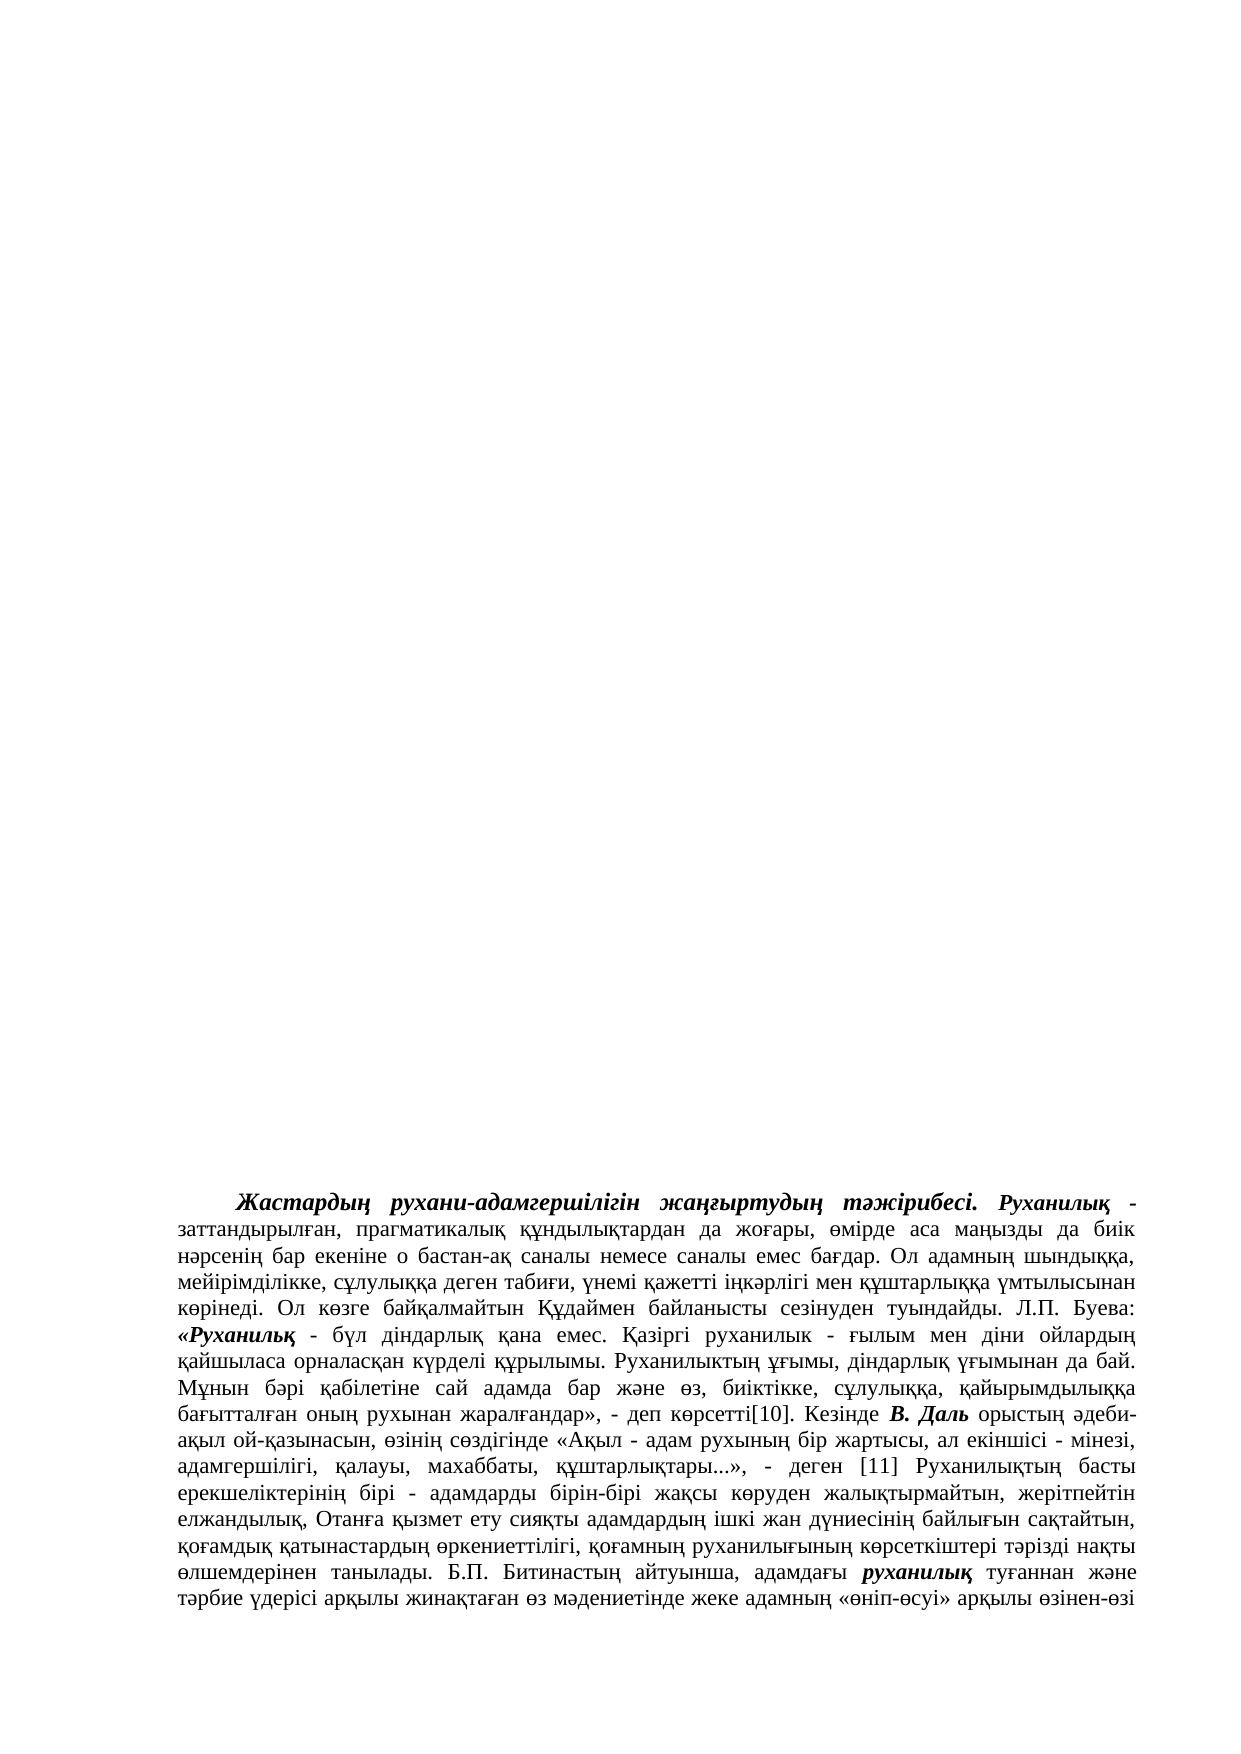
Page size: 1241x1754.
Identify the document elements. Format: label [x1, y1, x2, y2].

text [177, 1187, 1137, 1611]
